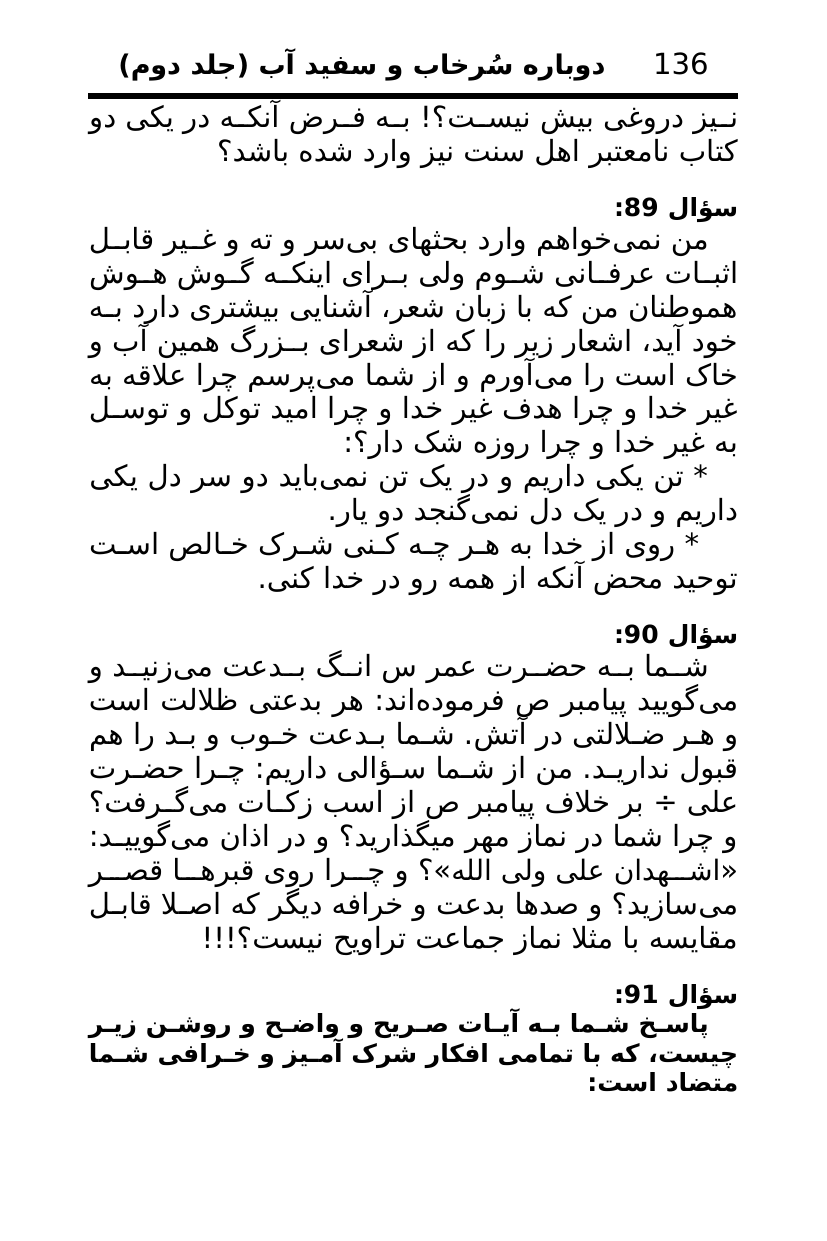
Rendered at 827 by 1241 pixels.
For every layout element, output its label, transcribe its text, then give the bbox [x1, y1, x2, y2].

text سؤال 91: [89, 980, 738, 1009]
text * روی از خدا به هر چه کنی شرک خالص است توحید محض آنکه از همه رو در خدا کنی. [89, 528, 738, 596]
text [89, 100, 738, 168]
text پاسخ شما به آیات صریح و واضح و روشن زیر چیست، که با تمامی افکار شرک آمیز و خرافی شما متضاد است: [89, 1009, 738, 1097]
text سؤال 89: [89, 193, 738, 222]
text * تن یکی داریم و در یک تن نمی‌باید دو سر دل یکی داریم و در یک دل نمی‌گنجد دو یار. [89, 460, 738, 528]
text من نمی‌خواهم وارد بحثهای بی‌سر و ته و غیر قابل اثبات عرفانی شوم ولی برای اینکه گوش هوش هموطنان من که با زبان شعر، آشنایی بیشتری دارد به خود آید، اشعار زیر را که از شعرای بزرگ همین آب و خاک است را می‌آورم و از شما می‌پرسم چرا علاقه به غیر خدا و چرا هدف غیر خدا و چرا امید توکل و توسل به غیر خدا و چرا روزه شک دار؟: [89, 222, 738, 460]
text سؤال 90: [89, 621, 738, 650]
text شما به حضرت عمر س انگ بدعت می‌زنید و می‌گویید پیامبر ص فرموده‌اند: هر بدعتی ظلالت است و هر ضلالتی در آتش. شما بدعت خوب و بد را هم قبول ندارید. من از شما سؤالی داریم: چرا حضرت علی ÷ بر خلاف پیامبر ص از اسب زکات می‌گرفت؟ و چرا شما در نماز مهر میگذارید؟ و در اذان می‌گویید: «اشهدان علی ولی الله»؟ و چرا روی قبرها قصر می‌سازید؟ و صدها بدعت و خرافه دیگر که اصلا قابل مقایسه با مثلا نماز جماعت تراویح نیست؟!!! [89, 650, 738, 955]
